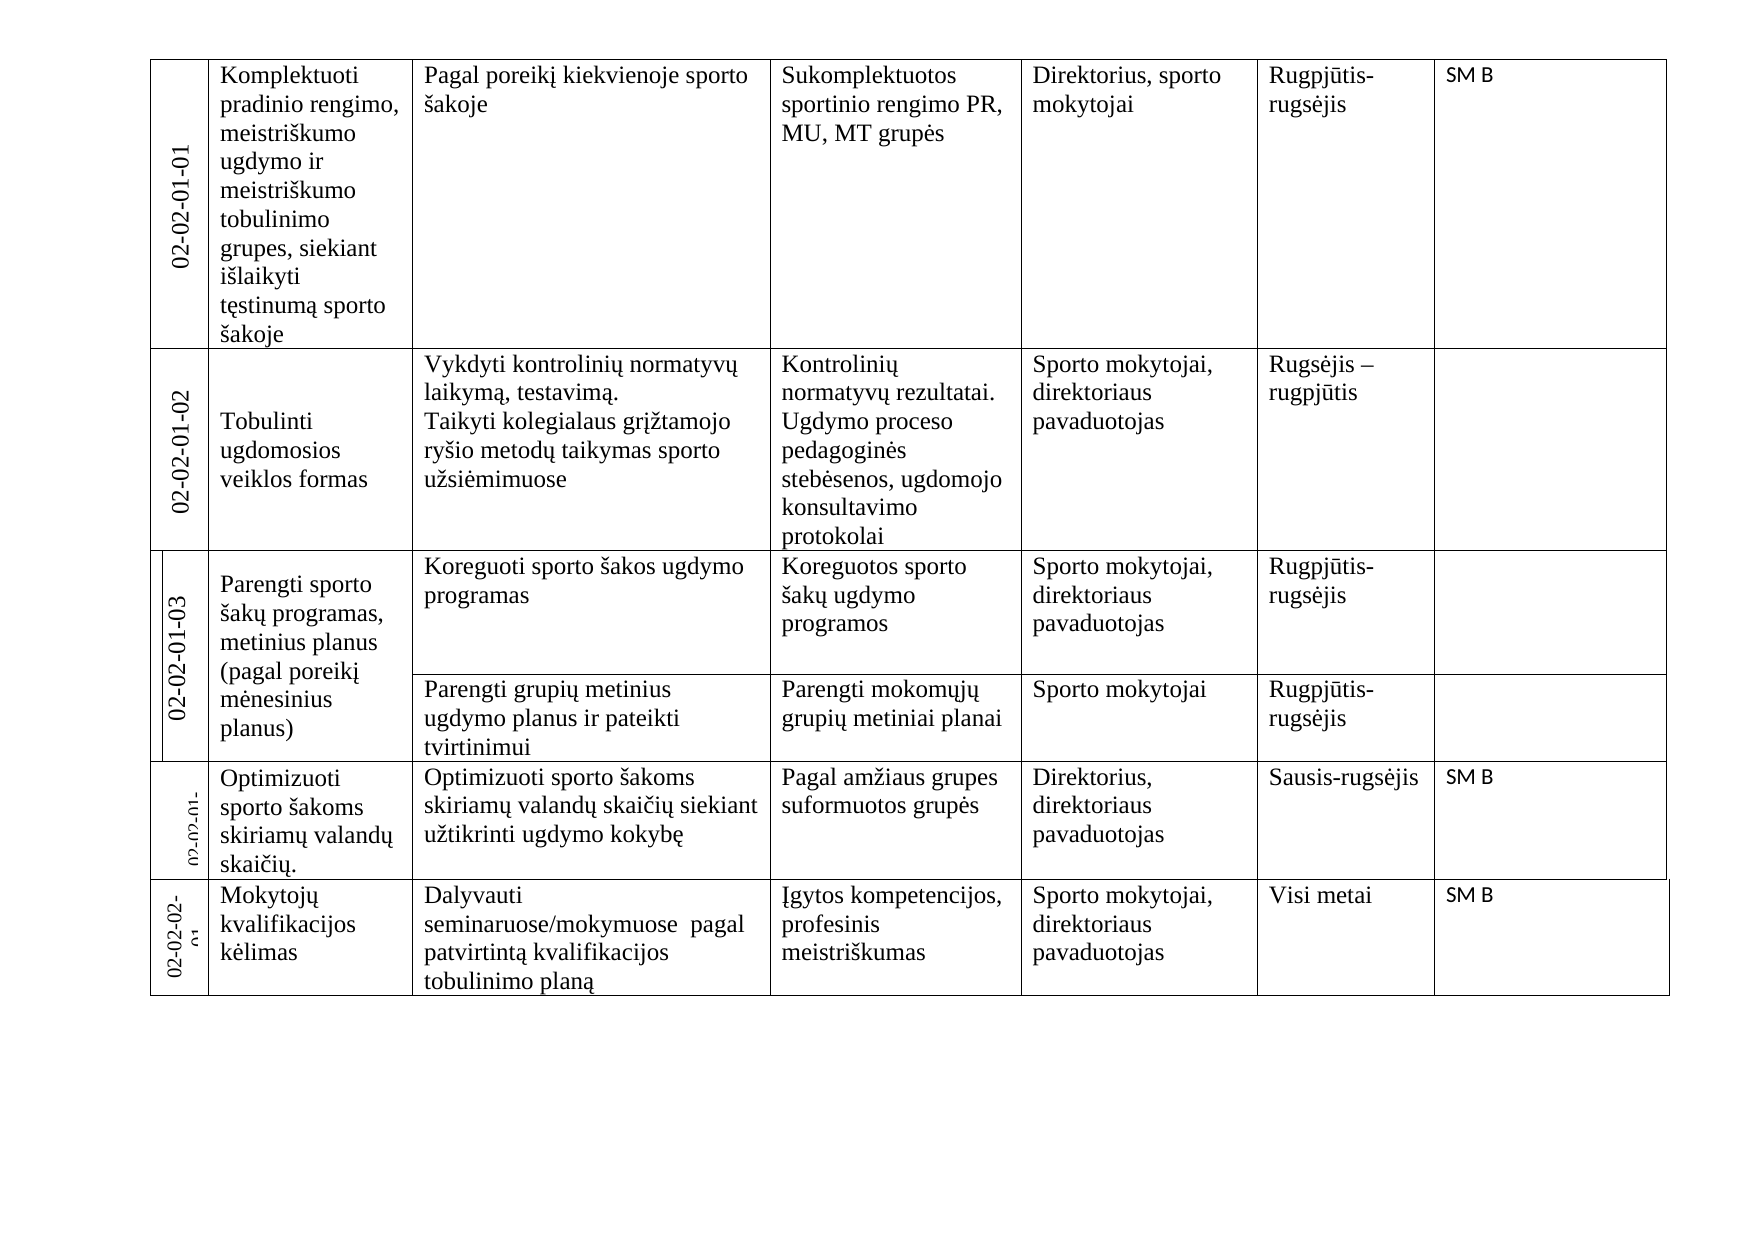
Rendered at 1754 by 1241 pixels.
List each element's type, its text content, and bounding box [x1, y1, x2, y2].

table_cell Visi metai [1258, 880, 1434, 995]
table_cell SM B [1435, 879, 1669, 995]
table_cell Mokytojų kvalifikacijos kėlimas [209, 880, 412, 995]
table_cell 02-02-02-01 [151, 880, 208, 995]
table_cell SM B [1435, 60, 1666, 348]
table_cell Direktorius, sporto mokytojai [1022, 60, 1257, 348]
table_cell Sporto mokytojai, direktoriaus pavaduotojas [1022, 880, 1257, 995]
table_cell Dalyvauti seminaruose/mokymuose pagal patvirtintą kvalifikacijos tobulinimo planą [413, 880, 770, 995]
table_cell [1435, 349, 1666, 550]
table_cell SM B [1435, 762, 1666, 879]
table_cell 02-02-01-02 [151, 349, 208, 550]
table_cell Parengti sporto šakų programas, metinius planus (pagal poreikį mėnesinius planus) [209, 551, 412, 761]
table_cell Rugpjūtis- rugsėjis [1258, 551, 1434, 673]
table_cell Rugpjūtis-rugsėjis [1258, 675, 1434, 761]
table_cell Optimizuoti sporto šakoms skiriamų valandų skaičių siekiant užtikrinti ugdymo kokybę [413, 762, 770, 879]
table_cell Kontrolinių normatyvų rezultatai. Ugdymo proceso pedagoginės stebėsenos, ugdomojo konsultavimo protokolai [771, 349, 1021, 550]
table_cell Sporto mokytojai, direktoriaus pavaduotojas [1022, 349, 1257, 550]
table_cell 02-02-01-05 [151, 762, 208, 879]
table_cell Sporto mokytojai, direktoriaus pavaduotojas [1022, 551, 1257, 673]
table_cell Rugsėjis – rugpjūtis [1258, 349, 1434, 550]
table_cell Tobulinti ugdomosios veiklos formas [209, 349, 412, 550]
table_cell Sausis-rugsėjis [1258, 762, 1434, 879]
table_cell Sporto mokytojai [1022, 675, 1257, 761]
table_cell Pagal poreikį kiekvienoje sporto šakoje [413, 60, 770, 348]
table_cell Įgytos kompetencijos, profesinis meistriškumas [771, 880, 1021, 995]
table_cell [1435, 551, 1666, 673]
table_cell Parengti mokomųjų grupių metiniai planai [771, 675, 1021, 761]
table_cell Komplektuoti pradinio rengimo, meistriškumo ugdymo ir meistriškumo tobulinimo grupes, siekiant išlaikyti tęstinumą sporto šakoje [209, 60, 412, 348]
table_cell 02-02-01-01 [151, 60, 208, 348]
table_cell Koreguotos sporto šakų ugdymo programos [771, 551, 1021, 673]
table_cell Koreguoti sporto šakos ugdymo programas [413, 551, 770, 673]
table_cell Parengti grupių metinius ugdymo planus ir pateikti tvirtinimui [413, 675, 770, 761]
table_cell Rugpjūtis-rugsėjis [1258, 60, 1434, 348]
table_cell [1435, 675, 1666, 761]
table_cell 02-02-01-03 [163, 551, 208, 761]
table_cell Optimizuoti sporto šakoms skiriamų valandų skaičių. [209, 762, 412, 879]
table_cell Sukomplektuotos sportinio rengimo PR, MU, MT grupės [771, 60, 1021, 348]
table_cell Vykdyti kontrolinių normatyvų laikymą, testavimą. Taikyti kolegialaus grįžtamojo ryšio metodų taikymas sporto užsiėmimuose [413, 349, 770, 550]
table_cell Direktorius, direktoriaus pavaduotojas [1022, 762, 1257, 879]
table_cell Pagal amžiaus grupes suformuotos grupės [771, 762, 1021, 879]
